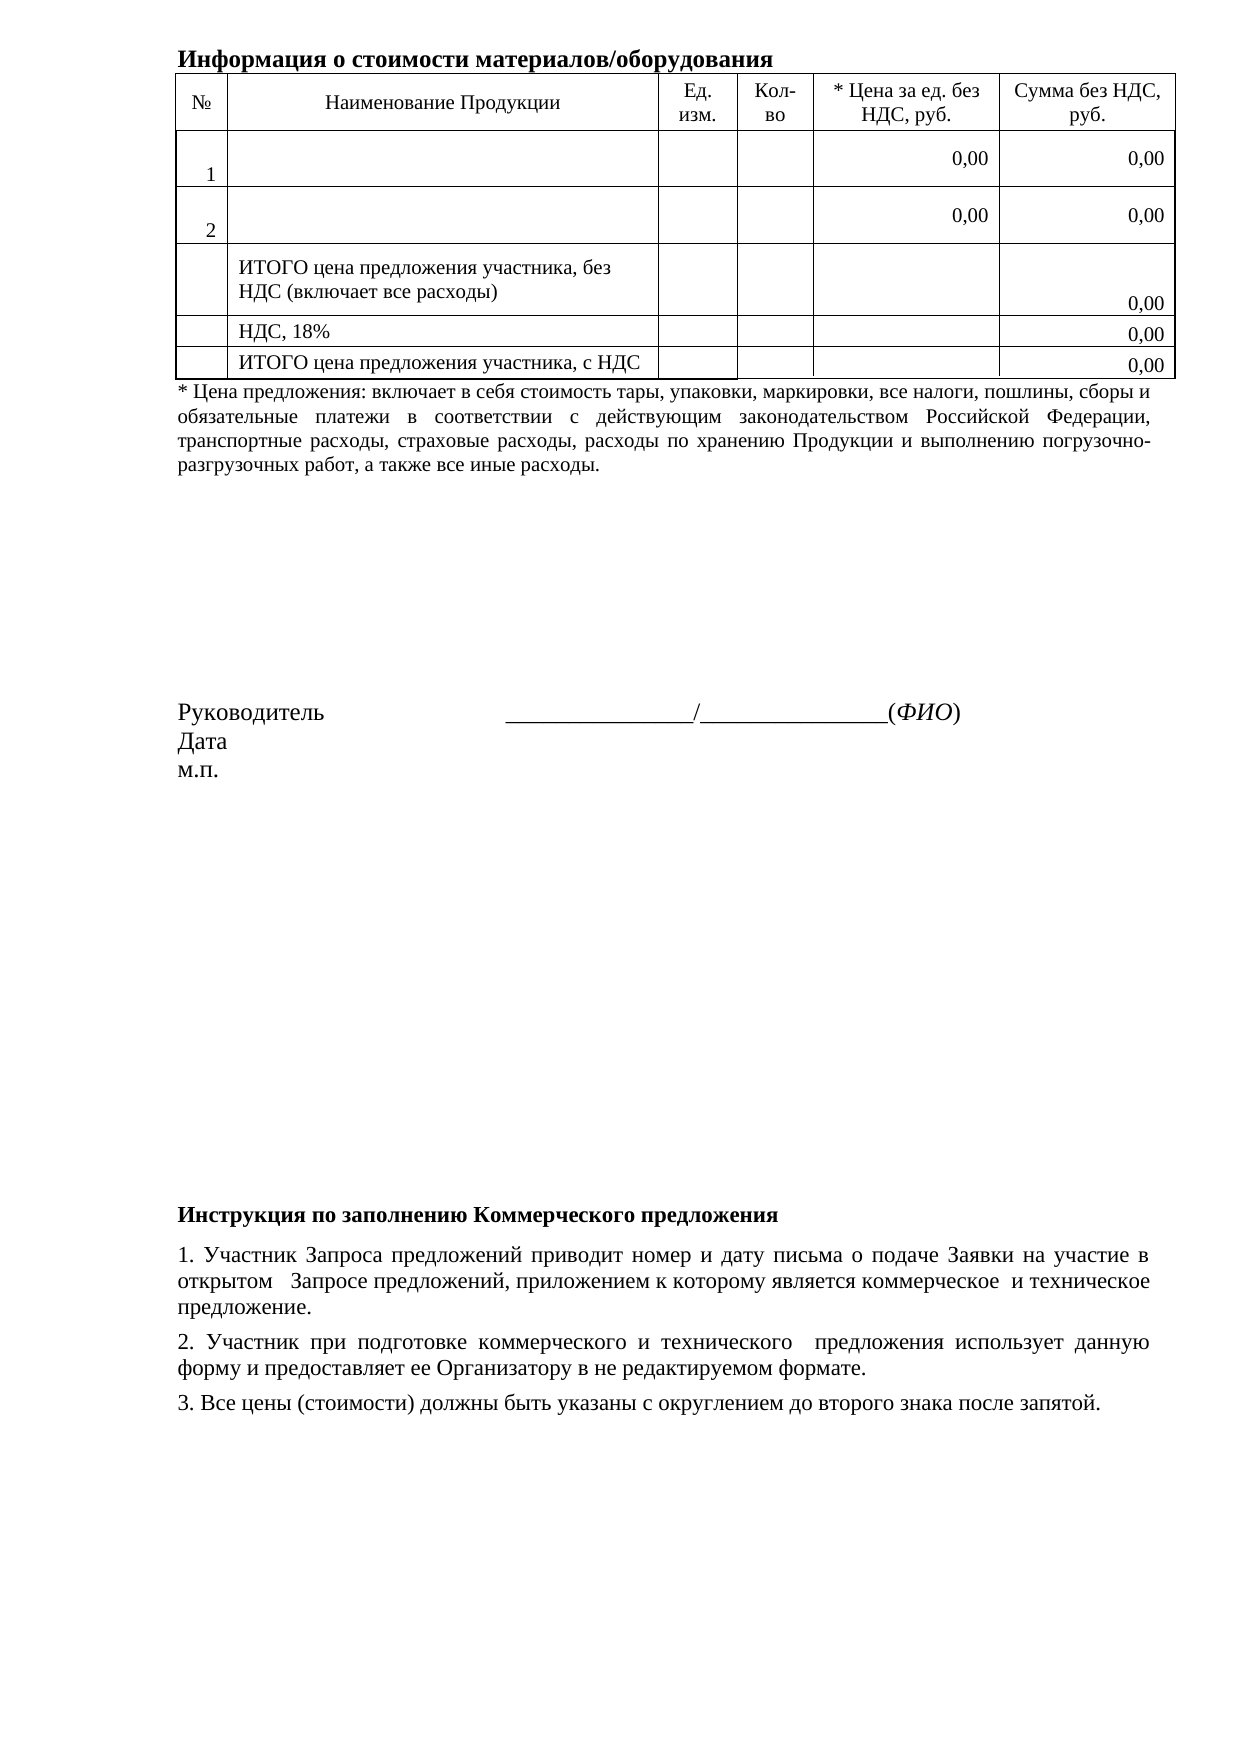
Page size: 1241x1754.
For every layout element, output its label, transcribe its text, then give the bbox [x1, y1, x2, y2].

text Дата [177, 726, 1152, 754]
table_cell [177, 316, 227, 346]
text 3. Все цены (стоимости) должны быть указаны с округлением до второго знака после запятой. [177, 1389, 1152, 1415]
table_cell [814, 244, 999, 315]
text * Цена предложения: включает в себя стоимость тары, упаковки, маркировки, все налоги, пошлины, сборы и обязательные платежи в соответствии с действующим законодательством Российской Федерации, транспортные расходы, страховые расходы, расходы по хранению Продукции и выполнению погрузочно-разгрузочных работ, а также все иные расходы. [177, 379, 1152, 476]
table_cell [659, 244, 737, 315]
table_cell 0,00 [814, 187, 999, 242]
table_cell [228, 187, 658, 242]
table_header № [176, 74, 227, 129]
table_cell [659, 347, 737, 377]
table_cell [659, 131, 737, 186]
table_cell 0,00 [1000, 244, 1174, 315]
table_cell 0,00 [814, 131, 999, 186]
table_cell 0,00 [999, 347, 1174, 377]
table_header Наименование Продукции [228, 74, 658, 129]
text 1. Участник Запроса предложений приводит номер и дату письма о подаче Заявки на участие в открытом Запросе предложений, приложением к которому является коммерческое и техническое предложение. [177, 1241, 1152, 1320]
table_cell [738, 187, 813, 242]
table_header Сумма без НДС, руб. [1000, 74, 1175, 129]
text Информация о стоимости материалов/оборудования [177, 44, 1152, 73]
table_header * Цена за ед. без НДС, руб. [814, 74, 999, 129]
table_cell 0,00 [1000, 131, 1174, 186]
table_cell [177, 347, 227, 377]
table_cell [177, 244, 227, 315]
table_header Кол-во [738, 74, 813, 129]
table_cell [813, 347, 999, 377]
table_cell [738, 316, 813, 346]
table_cell ИТОГО цена предложения участника, без НДС (включает все расходы) [228, 244, 658, 315]
text 2. Участник при подготовке коммерческого и технического предложения использует данную форму и предоставляет ее Организатору в не редактируемом формате. [177, 1328, 1152, 1381]
text Руководитель _______________/_______________(ФИО) [177, 697, 1152, 726]
table_cell ИТОГО цена предложения участника, с НДС [228, 347, 658, 377]
table_cell 1 [177, 131, 227, 186]
table_cell [659, 316, 737, 346]
table_cell НДС, 18% [228, 316, 658, 346]
text Инструкция по заполнению Коммерческого предложения [177, 1201, 1152, 1227]
table_cell [738, 131, 813, 186]
table_header Ед. изм. [659, 74, 737, 129]
text м.п. [177, 754, 1152, 783]
table_cell [814, 316, 999, 346]
table_cell [659, 187, 737, 242]
table_cell [738, 347, 813, 377]
table_cell [228, 131, 658, 186]
table_cell 0,00 [1000, 316, 1174, 346]
table_cell 2 [177, 187, 227, 242]
table_cell [738, 244, 813, 315]
table_cell 0,00 [1000, 187, 1174, 242]
